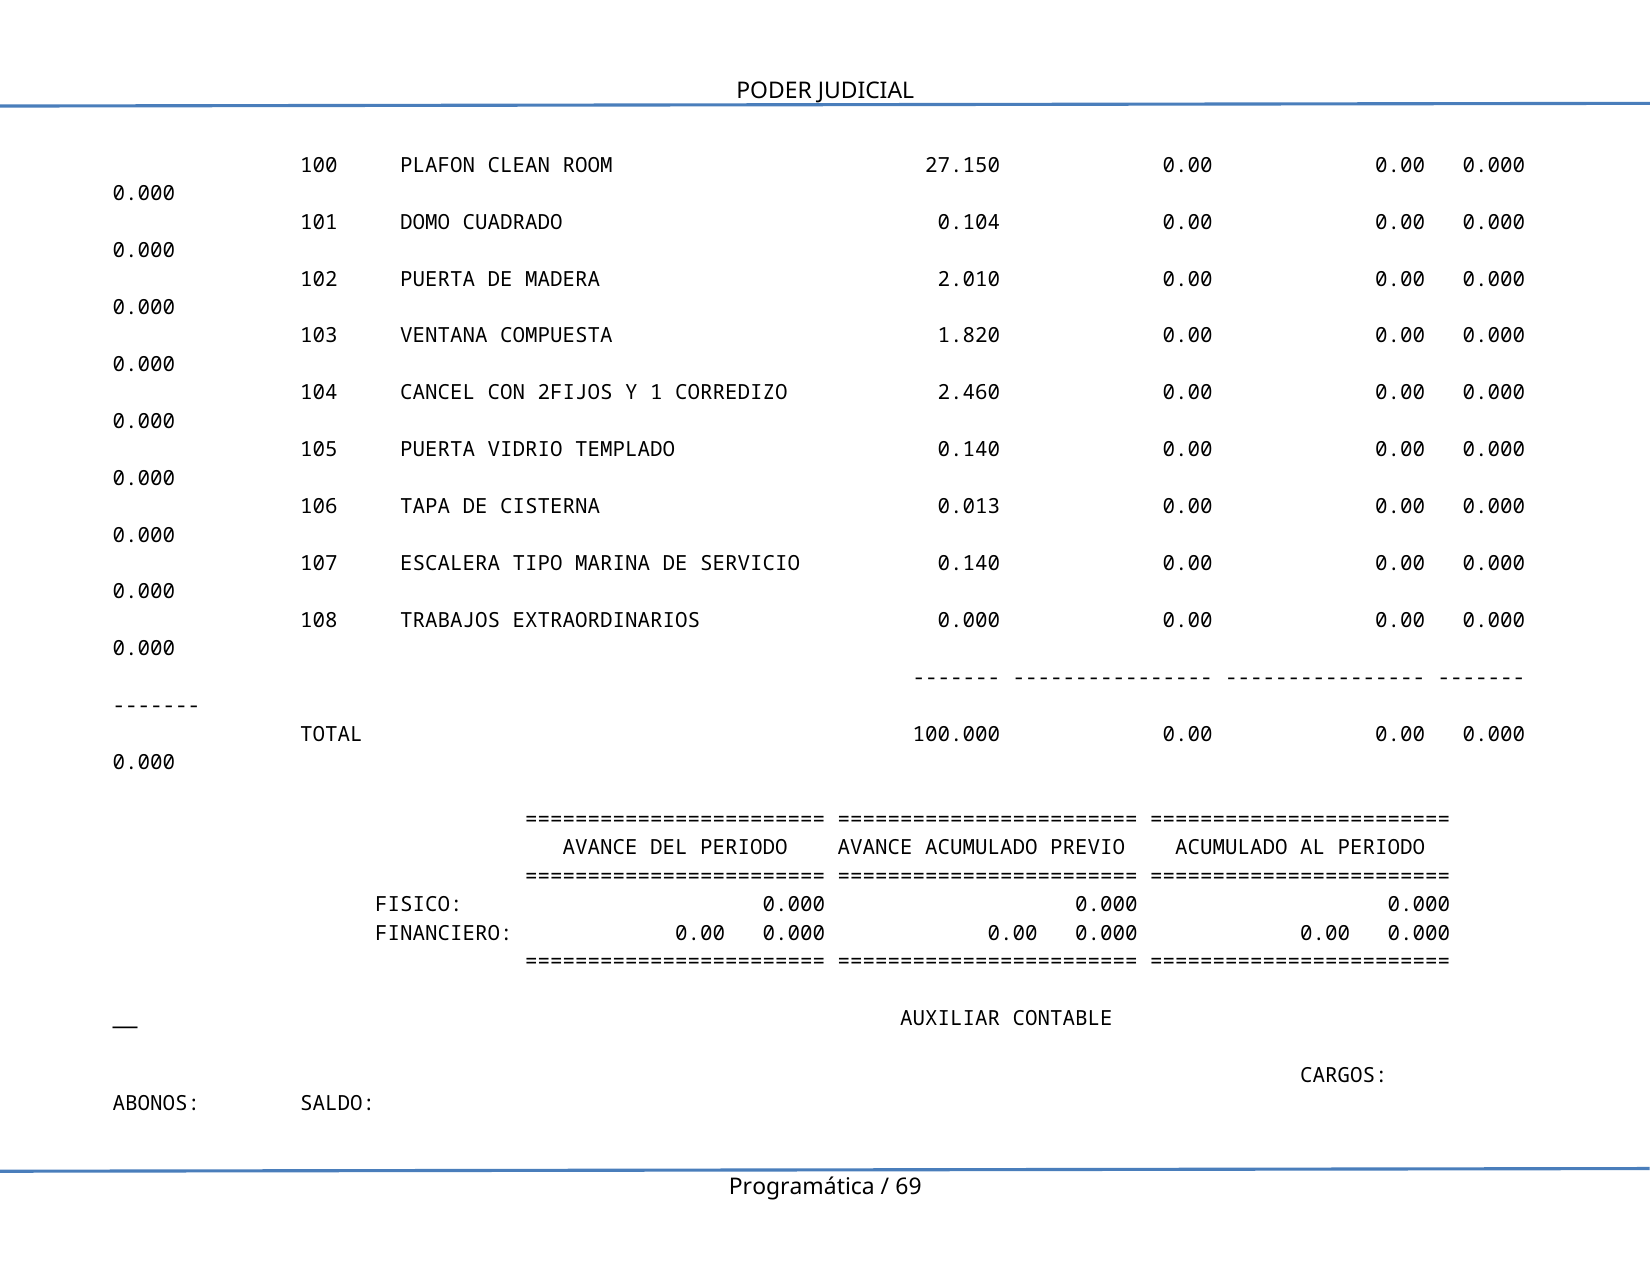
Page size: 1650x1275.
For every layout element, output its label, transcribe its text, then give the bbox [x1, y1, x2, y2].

text FINANCIERO: 0.00 0.000 0.00 0.000 0.00 0.000 [112, 918, 1537, 946]
text __ AUXILIAR CONTABLE [112, 1003, 1537, 1032]
text ======================== ======================== ======================== [112, 946, 1537, 975]
text 101 DOMO CUADRADO 0.104 0.00 0.00 0.000 0.000 [112, 207, 1537, 264]
text 107 ESCALERA TIPO MARINA DE SERVICIO 0.140 0.00 0.00 0.000 0.000 [112, 548, 1537, 605]
text 103 VENTANA COMPUESTA 1.820 0.00 0.00 0.000 0.000 [112, 321, 1537, 377]
text AVANCE DEL PERIODO AVANCE ACUMULADO PREVIO ACUMULADO AL PERIODO [112, 832, 1537, 861]
text CARGOS: ABONOS: SALDO: [112, 1060, 1537, 1117]
text 108 TRABAJOS EXTRAORDINARIOS 0.000 0.00 0.00 0.000 0.000 [112, 605, 1537, 662]
text 104 CANCEL CON 2FIJOS Y 1 CORREDIZO 2.460 0.00 0.00 0.000 0.000 [112, 377, 1537, 434]
text FISICO: 0.000 0.000 0.000 [112, 889, 1537, 918]
text ======================== ======================== ======================== [112, 804, 1537, 832]
text ======================== ======================== ======================== [112, 861, 1537, 889]
text 102 PUERTA DE MADERA 2.010 0.00 0.00 0.000 0.000 [112, 264, 1537, 321]
text ------- ---------------- ---------------- ------- ------- [112, 662, 1537, 719]
text 106 TAPA DE CISTERNA 0.013 0.00 0.00 0.000 0.000 [112, 491, 1537, 548]
text TOTAL 100.000 0.00 0.00 0.000 0.000 [112, 719, 1537, 776]
text 100 PLAFON CLEAN ROOM 27.150 0.00 0.00 0.000 0.000 [112, 150, 1537, 207]
text 105 PUERTA VIDRIO TEMPLADO 0.140 0.00 0.00 0.000 0.000 [112, 434, 1537, 491]
